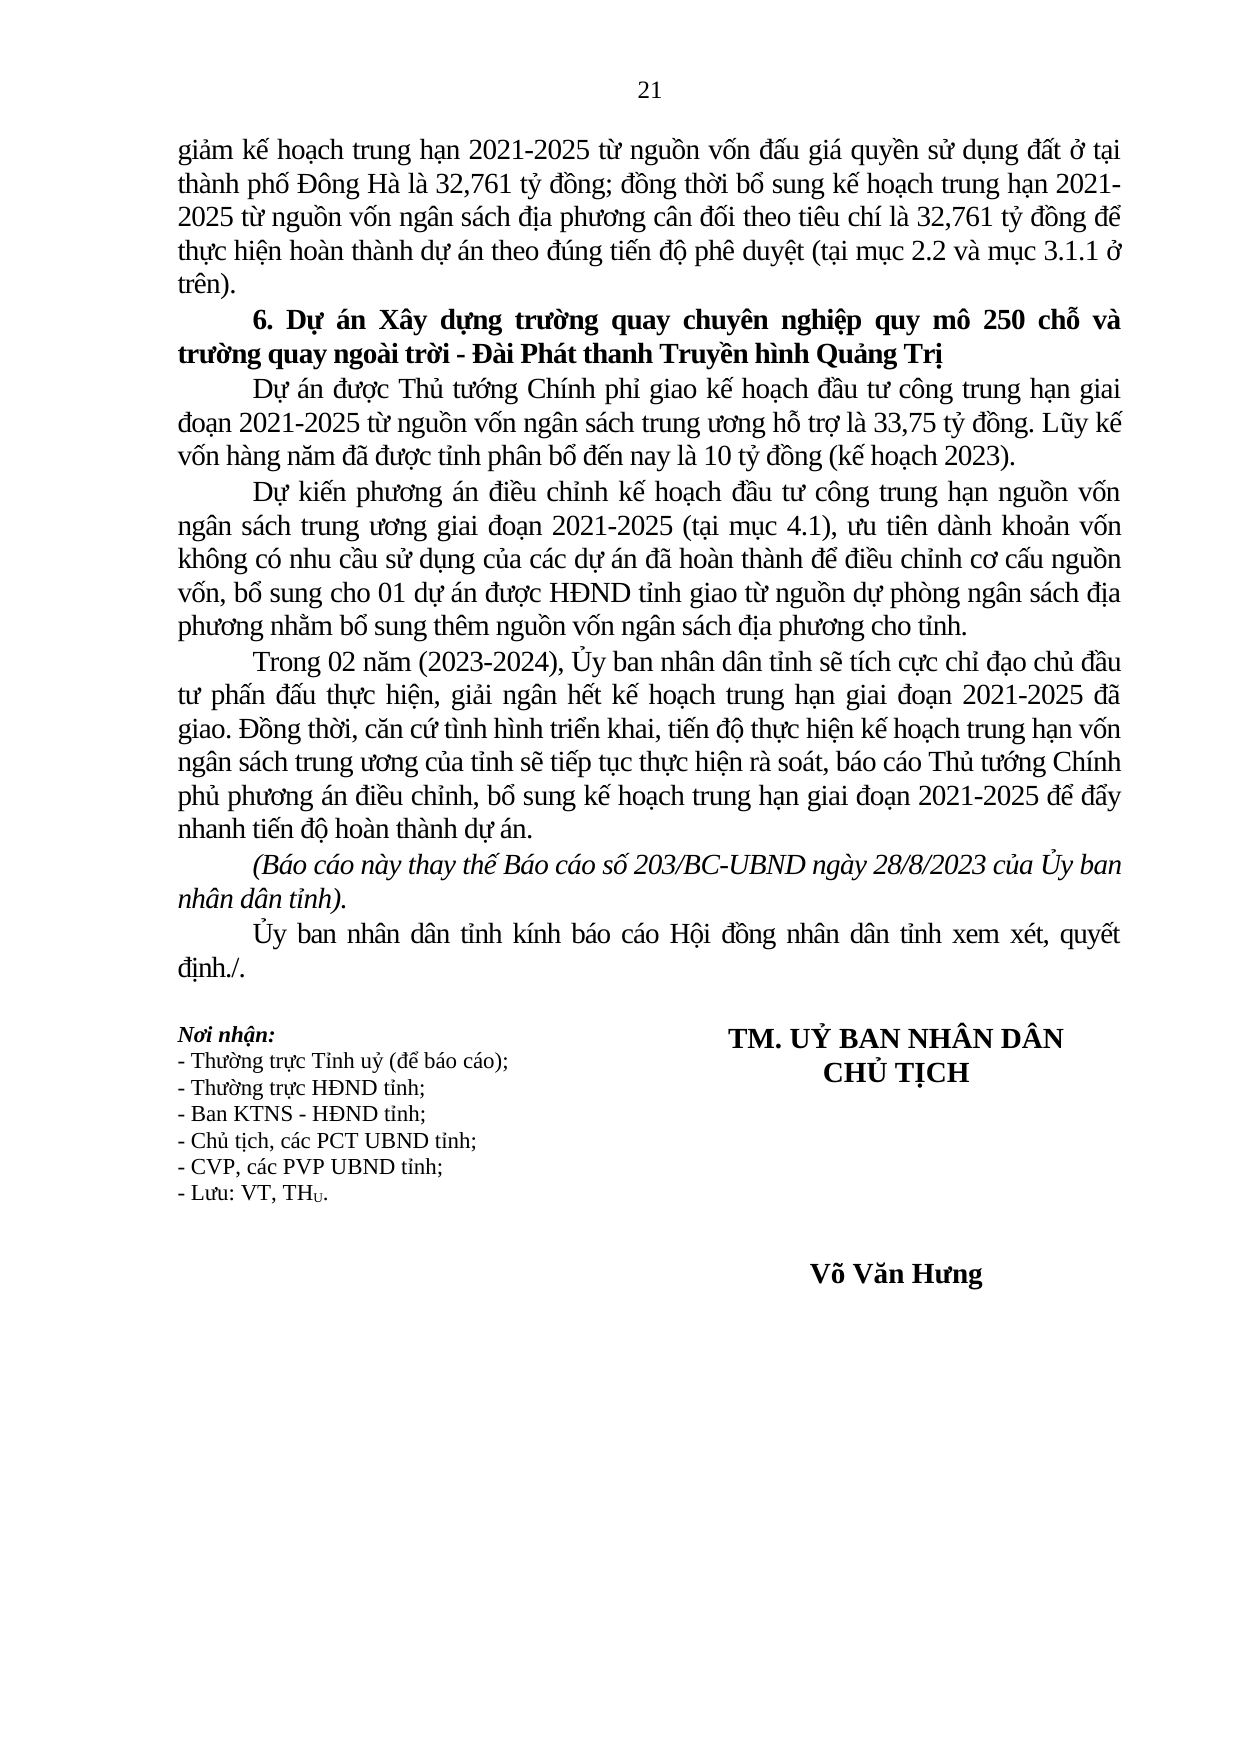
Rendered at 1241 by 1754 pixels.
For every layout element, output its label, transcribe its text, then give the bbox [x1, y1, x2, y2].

text Trong 02 năm (2023-2024), Ủy ban nhân dân tỉnh sẽ tích cực chỉ đạo chủ đầu tư phấn đấu thực hiện, giải ngân hết kế hoạch trung hạn giai đoạn 2021-2025 đã giao. Đồng thời, căn cứ tình hình triển khai, tiến độ thực hiện kế hoạch trung hạn vốn ngân sách trung ương của tỉnh sẽ tiếp tục thực hiện rà soát, báo cáo Thủ tướng Chính phủ phương án điều chỉnh, bổ sung kế hoạch trung hạn giai đoạn 2021-2025 để đẩy nhanh tiến độ hoàn thành dự án. [177, 644, 1122, 845]
text Ủy ban nhân dân tỉnh kính báo cáo Hội đồng nhân dân tỉnh xem xét, quyết định./. [177, 916, 1122, 983]
text 6. Dự án Xây dựng trường quay chuyên nghiệp quy mô 250 chỗ và trường quay ngoài trời - Đài Phát thanh Truyền hình Quảng Trị [177, 302, 1122, 369]
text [177, 132, 1122, 300]
table_header Nơi nhận: - Thường trực Tỉnh uỷ (để báo cáo); - Thường trực HĐND tỉnh; - Ban KTNS - HĐND tỉnh; - Chủ tịch, các PCT UBND tỉnh; - CVP, các PVP UBND tỉnh; - Lưu: VT, THU. [166, 1021, 659, 1293]
table_header TM. UỶ BAN NHÂN DÂN CHỦ TỊCH Võ Văn Hưng [659, 1021, 1133, 1293]
text (Báo cáo này thay thế Báo cáo số 203/BC-UBND ngày 28/8/2023 của Ủy ban nhân dân tỉnh). [177, 847, 1122, 914]
text Dự án được Thủ tướng Chính phỉ giao kế hoạch đầu tư công trung hạn giai đoạn 2021-2025 từ nguồn vốn ngân sách trung ương hỗ trợ là 33,75 tỷ đồng. Lũy kế vốn hàng năm đã được tỉnh phân bổ đến nay là 10 tỷ đồng (kế hoạch 2023). [177, 371, 1122, 472]
text Dự kiến phương án điều chỉnh kế hoạch đầu tư công trung hạn nguồn vốn ngân sách trung ương giai đoạn 2021-2025 (tại mục 4.1), ưu tiên dành khoản vốn không có nhu cầu sử dụng của các dự án đã hoàn thành để điều chỉnh cơ cấu nguồn vốn, bổ sung cho 01 dự án được HĐND tỉnh giao từ nguồn dự phòng ngân sách địa phương nhằm bổ sung thêm nguồn vốn ngân sách địa phương cho tỉnh. [177, 474, 1122, 642]
